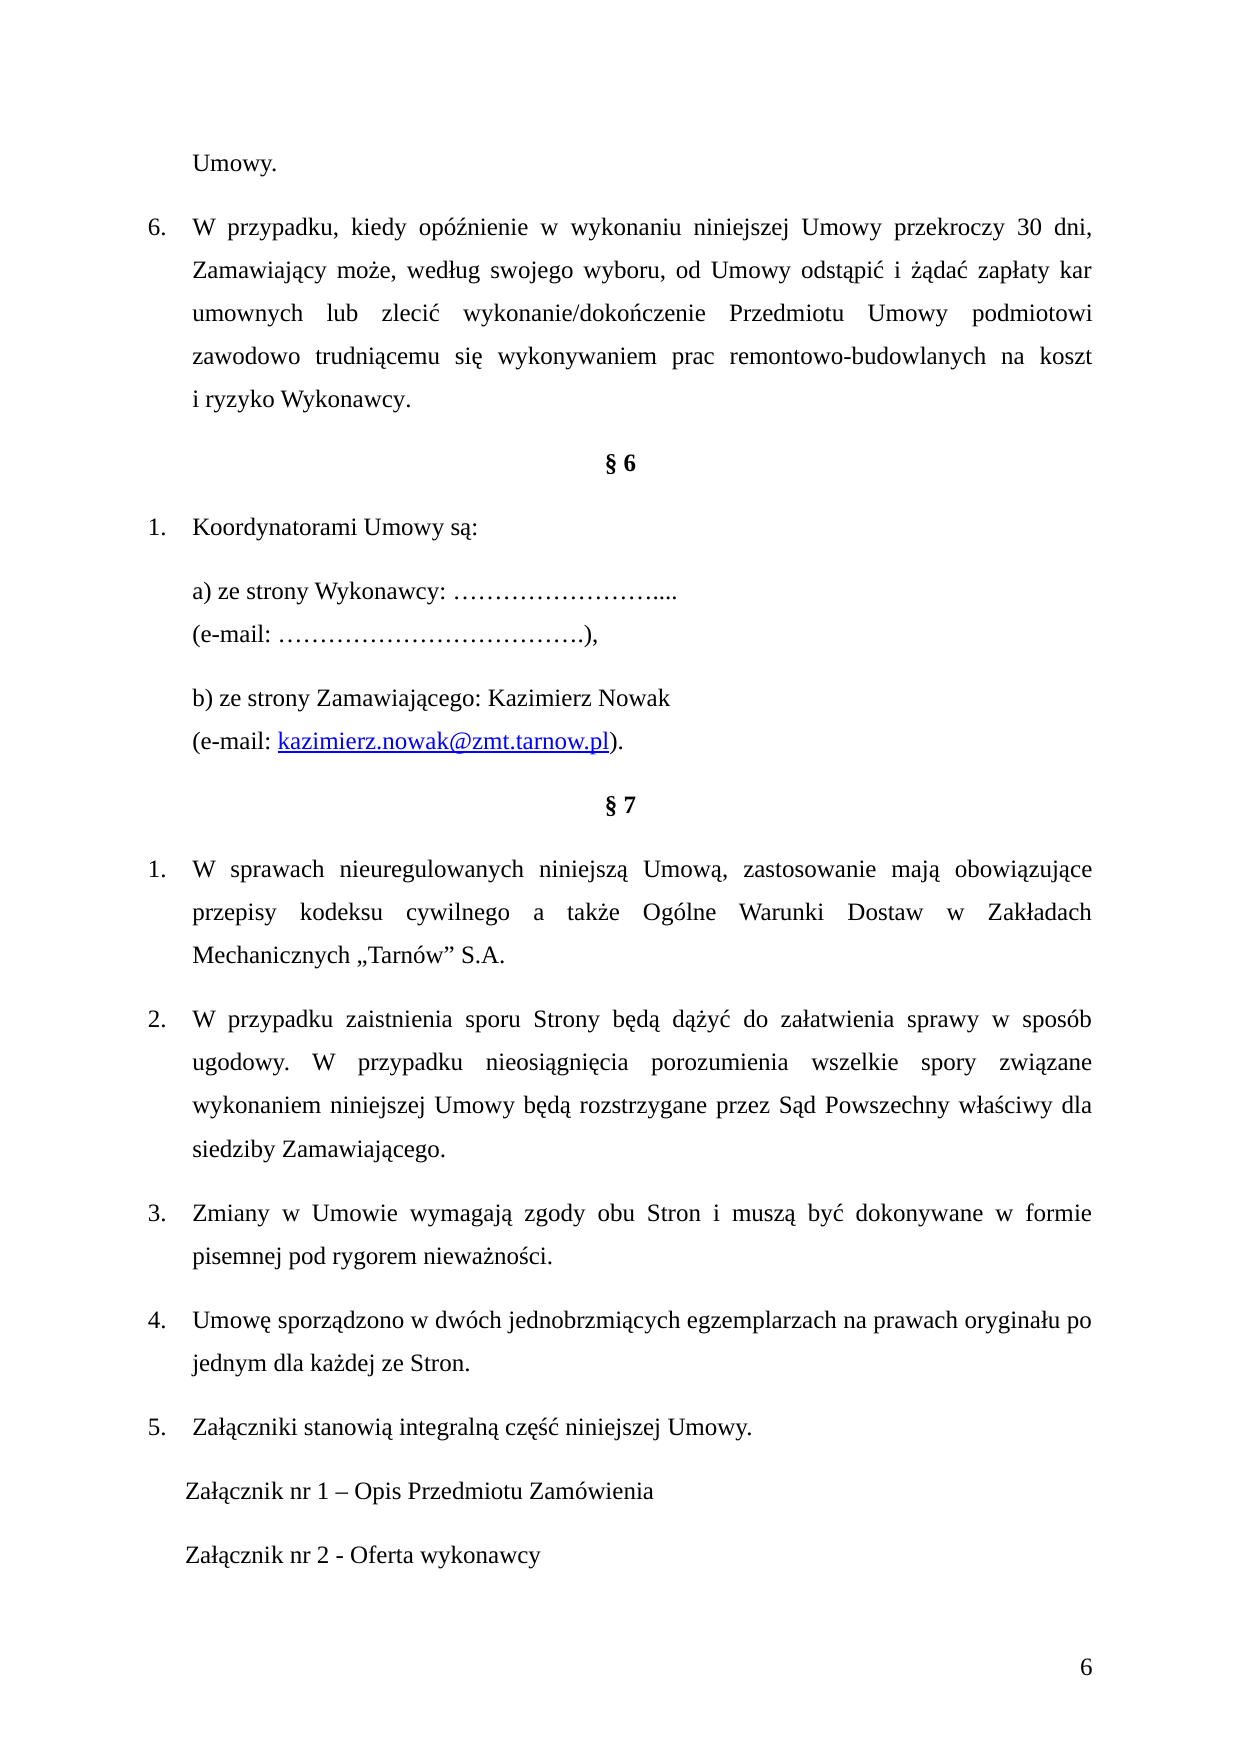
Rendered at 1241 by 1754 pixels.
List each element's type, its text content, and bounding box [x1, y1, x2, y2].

text a) ze strony Wykonawcy: …………………….... (e-mail: ……………………………….), [192, 576, 1093, 648]
text b) ze strony Zamawiającego: Kazimierz Nowak (e-mail: kazimierz.nowak@zmt.tarnow.pl). [192, 683, 1093, 755]
list Umowę sporządzono w dwóch jednobrzmiących egzemplarzach na prawach oryginału po jednym dla każdej ze Stron. [148, 1305, 1093, 1377]
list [148, 148, 1093, 176]
text Załącznik nr 2 - Oferta wykonawcy [185, 1540, 1093, 1568]
text § 7 [148, 790, 1093, 819]
text Załącznik nr 1 – Opis Przedmiotu Zamówienia [185, 1476, 1093, 1504]
text § 6 [148, 448, 1093, 477]
list W sprawach nieuregulowanych niniejszą Umową, zastosowanie mają obowiązujące przepisy kodeksu cywilnego a także Ogólne Warunki Dostaw w Zakładach Mechanicznych „Tarnów” S.A. [148, 854, 1093, 969]
list Koordynatorami Umowy są: [148, 512, 1093, 541]
list W przypadku, kiedy opóźnienie w wykonaniu niniejszej Umowy przekroczy 30 dni, Zamawiający może, według swojego wyboru, od Umowy odstąpić i żądać zapłaty kar umownych lub zlecić wykonanie/dokończenie Przedmiotu Umowy podmiotowi zawodowo trudniącemu się wykonywaniem prac remontowo-budowlanych na koszt i ryzyko Wykonawcy. [148, 212, 1093, 413]
list Załączniki stanowią integralną część niniejszej Umowy. [148, 1412, 1093, 1441]
list W przypadku zaistnienia sporu Strony będą dążyć do załatwienia sprawy w sposób ugodowy. W przypadku nieosiągnięcia porozumienia wszelkie spory związane wykonaniem niniejszej Umowy będą rozstrzygane przez Sąd Powszechny właściwy dla siedziby Zamawiającego. [148, 1004, 1093, 1162]
list Zmiany w Umowie wymagają zgody obu Stron i muszą być dokonywane w formie pisemnej pod rygorem nieważności. [148, 1198, 1093, 1269]
